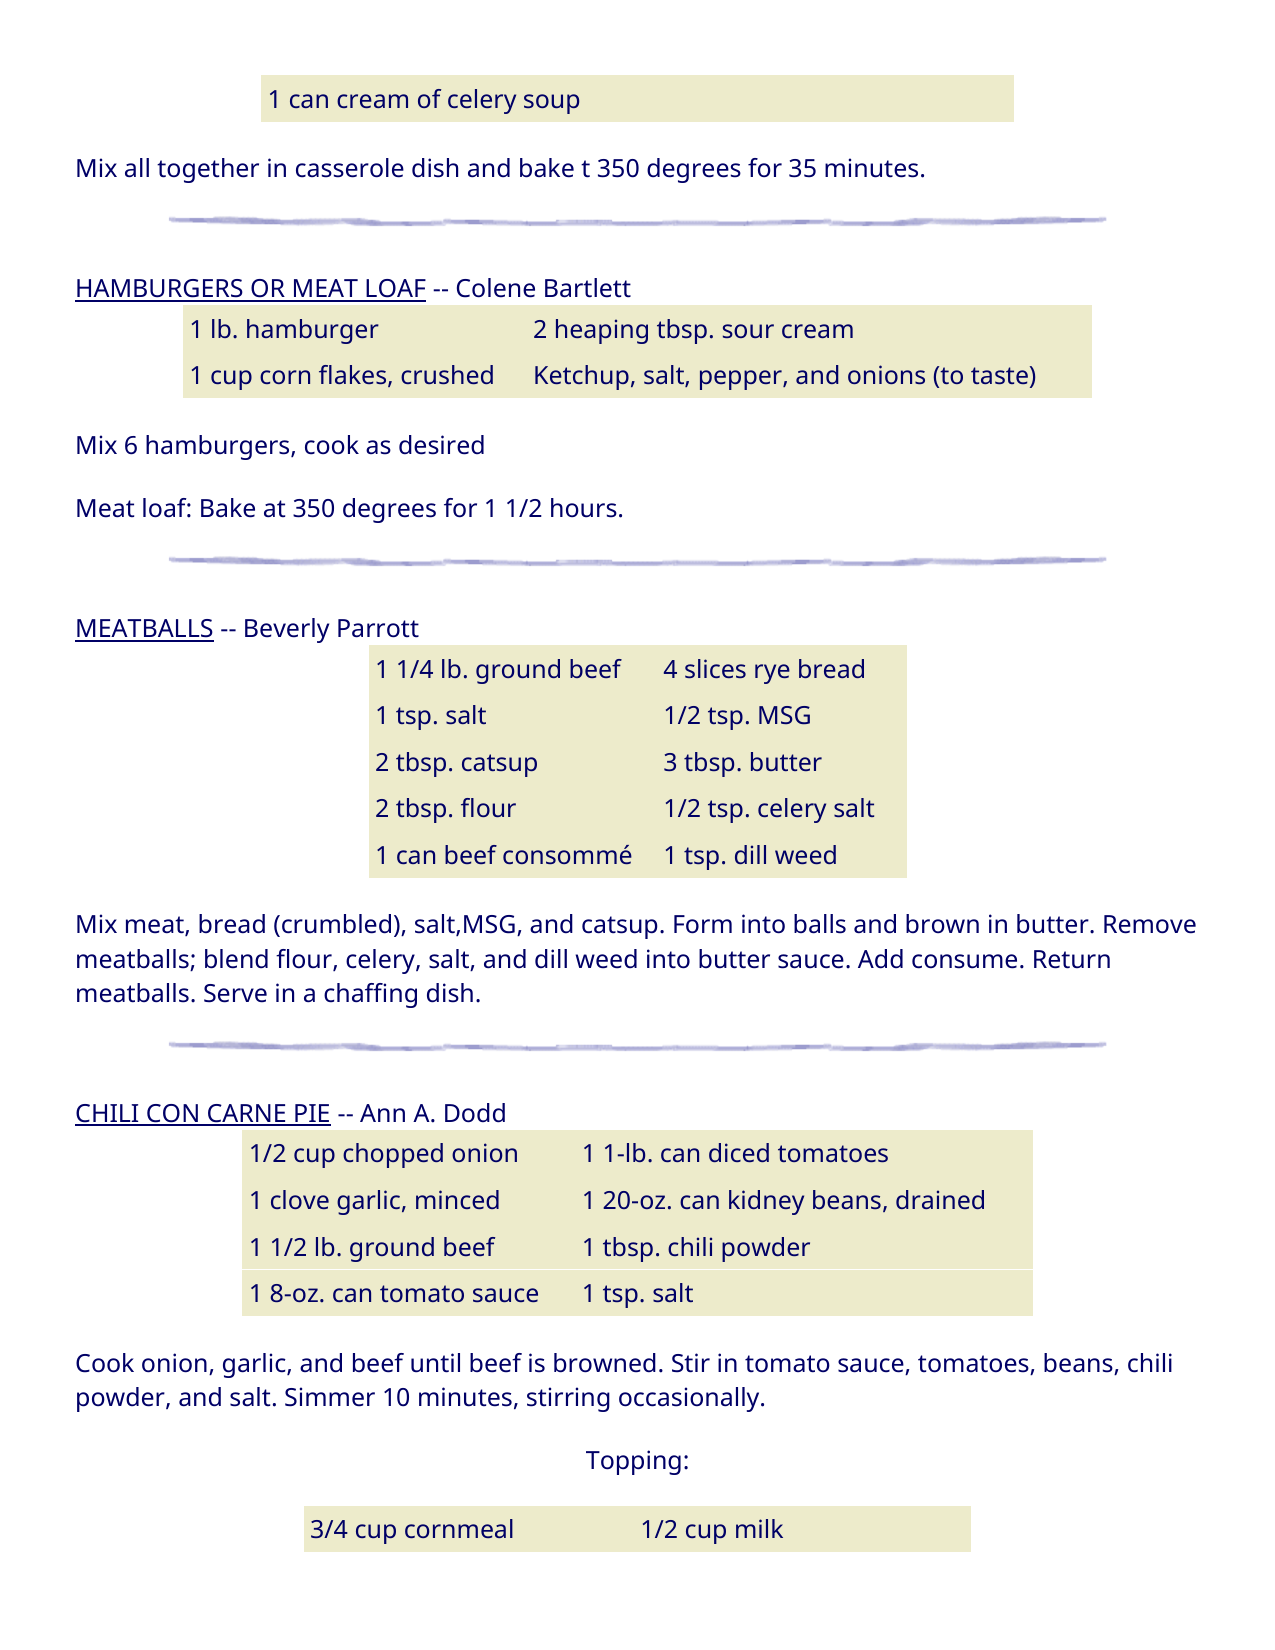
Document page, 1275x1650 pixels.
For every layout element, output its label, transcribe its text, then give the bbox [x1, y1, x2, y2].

table_cell 1 tsp. dill weed [657, 831, 907, 878]
table_cell 1/2 tsp. celery salt [657, 785, 907, 831]
text Topping: [75, 1442, 1200, 1477]
text HAMBURGERS OR MEAT LOAF -- Colene Bartlett [75, 271, 1200, 305]
text Mix meat, bread (crumbled), salt,MSG, and catsup. Form into balls and brown in butter. Remove meatballs; blend flour, celery, salt, and dill weed into butter sauce. Add consume. Return meatballs. Serve in a chaffing dish. [75, 907, 1200, 1009]
table_cell 1 can cream of celery soup [261, 75, 632, 122]
table_header 2 heaping tbsp. sour cream [527, 305, 1092, 352]
table_header 1/2 cup milk [634, 1506, 971, 1552]
table_cell 1 tsp. salt [575, 1270, 1033, 1316]
table_cell 3 tbsp. butter [657, 738, 907, 785]
table_cell 1 20-oz. can kidney beans, drained [575, 1176, 1033, 1223]
text Mix all together in casserole dish and bake t 350 degrees for 35 minutes. [75, 151, 1200, 185]
text Meat loaf: Bake at 350 degrees for 1 1/2 hours. [75, 491, 1200, 525]
picture [168, 1038, 1107, 1055]
text MEATBALLS -- Beverly Parrott [75, 611, 1200, 645]
table_header 1 1-lb. can diced tomatoes [575, 1130, 1033, 1176]
text Mix 6 hamburgers, cook as desired [75, 427, 1200, 462]
table_header 3/4 cup cornmeal [304, 1506, 634, 1552]
table_cell [632, 75, 1014, 122]
table_header 4 slices rye bread [657, 645, 907, 692]
table_cell 1/2 tsp. MSG [657, 692, 907, 738]
table_cell Ketchup, salt, pepper, and onions (to taste) [527, 352, 1092, 398]
table_cell 2 tbsp. catsup [369, 738, 657, 785]
table_cell 1 tbsp. chili powder [575, 1223, 1033, 1269]
table_cell 1 can beef consommé [369, 831, 657, 878]
picture [168, 213, 1107, 230]
table_cell 2 tbsp. flour [369, 785, 657, 831]
table_cell 1 1/2 lb. ground beef [242, 1223, 575, 1269]
table_header 1 1/4 lb. ground beef [369, 645, 657, 692]
text CHILI CON CARNE PIE -- Ann A. Dodd [75, 1096, 1200, 1130]
table_cell 1 8-oz. can tomato sauce [242, 1270, 575, 1316]
table_header 1/2 cup chopped onion [242, 1130, 575, 1176]
table_cell 1 clove garlic, minced [242, 1176, 575, 1223]
table_header 1 lb. hamburger [183, 305, 527, 352]
picture [168, 553, 1107, 570]
table_cell 1 cup corn flakes, crushed [183, 352, 527, 398]
text Cook onion, garlic, and beef until beef is browned. Stir in tomato sauce, tomatoes, beans, chili powder, and salt. Simmer 10 minutes, stirring occasionally. [75, 1345, 1200, 1413]
table_cell 1 tsp. salt [369, 692, 657, 738]
